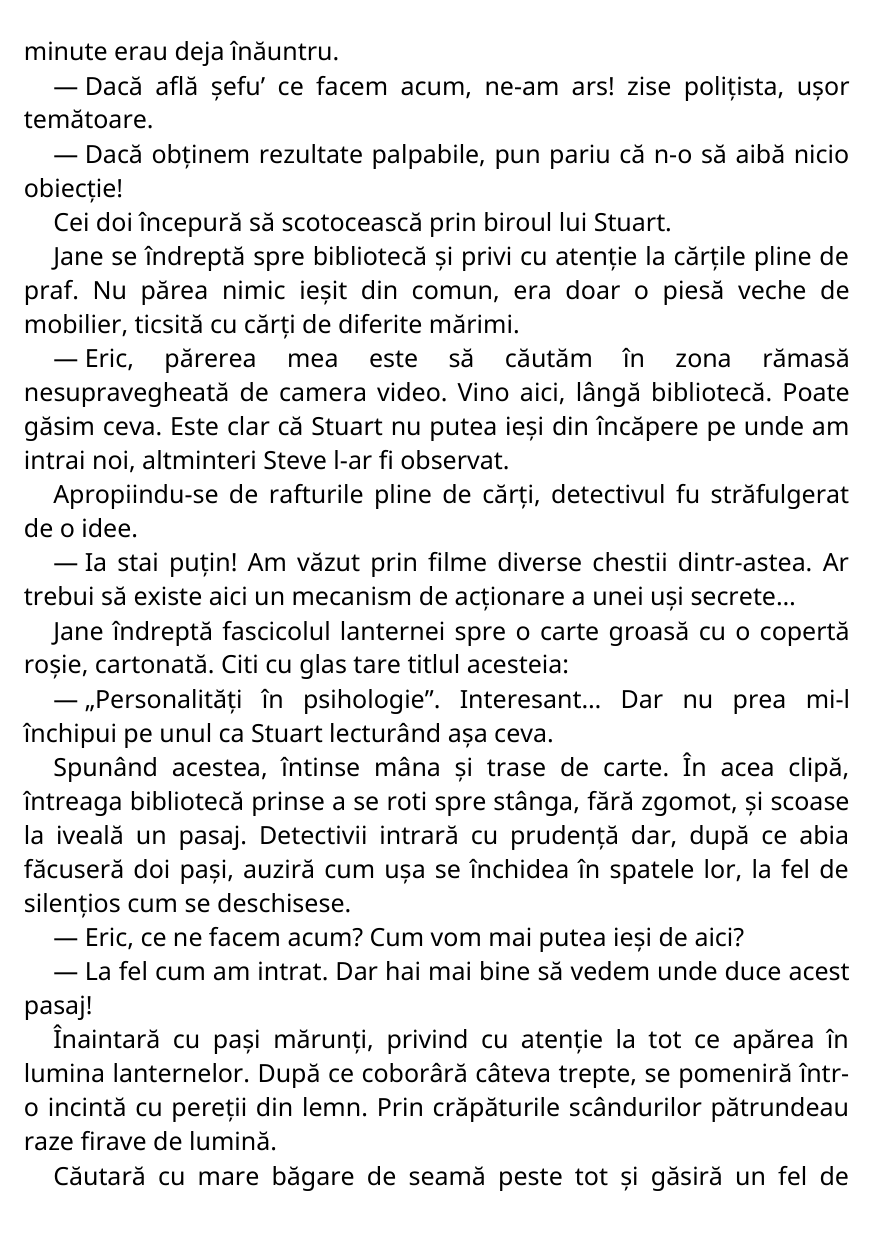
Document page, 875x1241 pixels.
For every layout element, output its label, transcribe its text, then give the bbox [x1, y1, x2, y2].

text — Ia stai puţin! Am văzut prin filme diverse chestii dintr-astea. Ar trebui să existe aici un mecanism de acţionare a unei uşi secrete… [24, 545, 850, 613]
text Înaintară cu paşi mărunţi, privind cu atenţie la tot ce apărea în lumina lanternelor. După ce coborâră câteva trepte, se pomeniră într-o incintă cu pereţii din lemn. Prin crăpăturile scândurilor pătrundeau raze firave de lumină. [24, 1022, 850, 1158]
text Cei doi începură să scotocească prin biroul lui Stuart. [24, 204, 850, 238]
text — Eric, părerea mea este să căutăm în zona rămasă nesupravegheată de camera video. Vino aici, lângă bibliotecă. Poate găsim ceva. Este clar că Stuart nu putea ieşi din încăpere pe unde am intrai noi, altminteri Steve l-ar fi observat. [24, 341, 850, 477]
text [24, 34, 850, 68]
text Spunând acestea, întinse mâna şi trase de carte. În acea clipă, întreaga bibliotecă prinse a se roti spre stânga, fără zgomot, şi scoase la iveală un pasaj. Detectivii intrară cu prudenţă dar, după ce abia făcuseră doi paşi, auziră cum uşa se închidea în spatele lor, la fel de silenţios cum se deschisese. [24, 749, 850, 920]
text — La fel cum am intrat. Dar hai mai bine să vedem unde duce acest pasaj! [24, 954, 850, 1022]
text — Eric, ce ne facem acum? Cum vom mai putea ieşi de aici? [24, 920, 850, 954]
text Jane îndreptă fascicolul lanternei spre o carte groasă cu o copertă roşie, cartonată. Citi cu glas tare titlul acesteia: [24, 613, 850, 681]
text — Dacă află şefu’ ce facem acum, ne-am ars! zise poliţista, uşor temătoare. [24, 68, 850, 136]
text Jane se îndreptă spre bibliotecă şi privi cu atenţie la cărţile pline de praf. Nu părea nimic ieşit din comun, era doar o piesă veche de mobilier, ticsită cu cărţi de diferite mărimi. [24, 238, 850, 341]
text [24, 1158, 850, 1192]
text — Dacă obţinem rezultate palpabile, pun pariu că n-o să aibă nicio obiecţie! [24, 136, 850, 204]
text Apropiindu-se de rafturile pline de cărţi, detectivul fu străfulgerat de o idee. [24, 477, 850, 545]
text — „Personalităţi în psihologie”. Interesant… Dar nu prea mi-l închipui pe unul ca Stuart lecturând aşa ceva. [24, 681, 850, 749]
